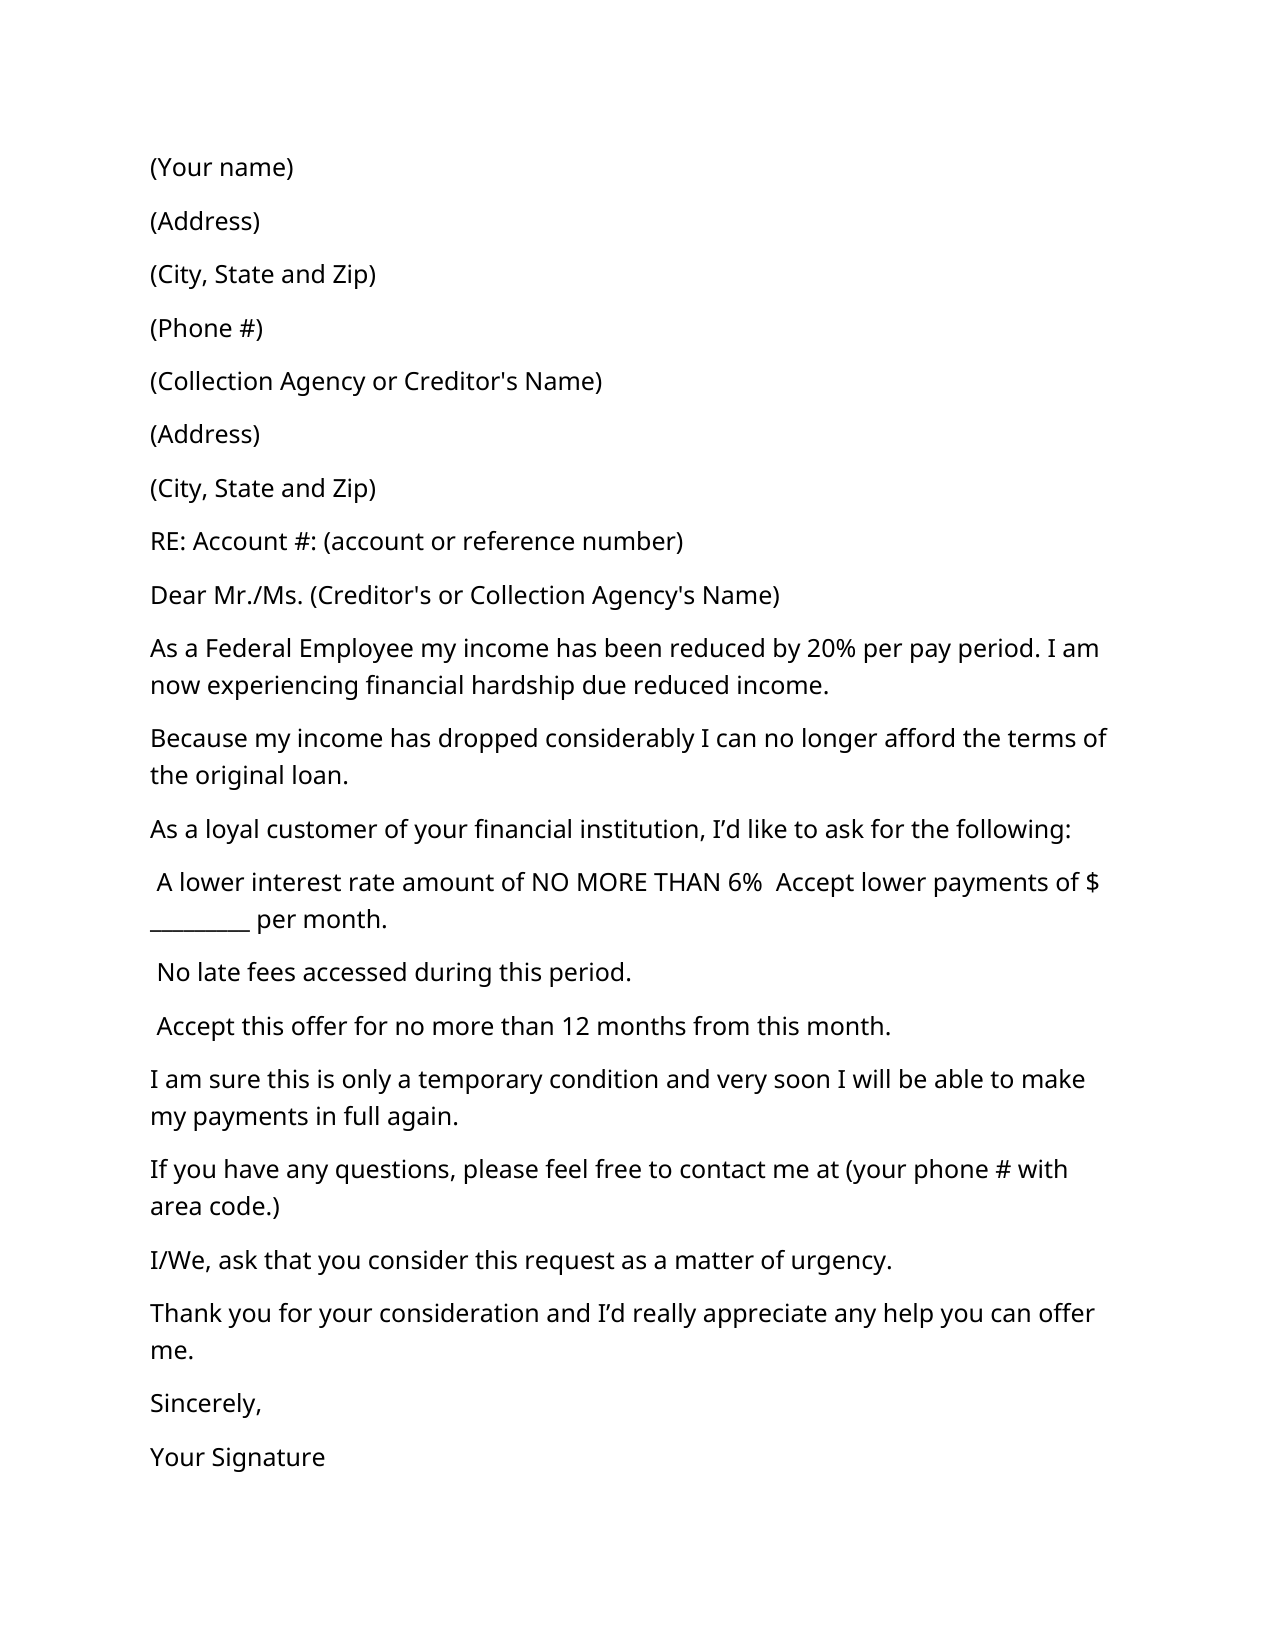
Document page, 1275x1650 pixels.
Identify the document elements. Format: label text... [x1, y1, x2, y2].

text (Address) [150, 417, 1125, 451]
text (Phone #) [150, 310, 1125, 344]
text As a loyal customer of your financial institution, I’d like to ask for the following: [150, 811, 1125, 845]
text (Address) [150, 203, 1125, 237]
text A lower interest rate amount of NO MORE THAN 6% Accept lower payments of $ _________ per month. [150, 865, 1125, 936]
text Thank you for your consideration and I’d really appreciate any help you can offer me. [150, 1296, 1125, 1367]
text (City, State and Zip) [150, 471, 1125, 505]
text Accept this offer for no more than 12 months from this month. [150, 1008, 1125, 1042]
text (Your name) [150, 150, 1125, 184]
text No late fees accessed during this period. [150, 955, 1125, 989]
text Because my income has dropped considerably I can no longer afford the terms of the original loan. [150, 721, 1125, 792]
text (Collection Agency or Creditor's Name) [150, 364, 1125, 398]
text If you have any questions, please feel free to contact me at (your phone # with area code.) [150, 1152, 1125, 1223]
text I/We, ask that you consider this request as a matter of urgency. [150, 1242, 1125, 1276]
text As a Federal Employee my income has been reduced by 20% per pay period. I am now experiencing financial hardship due reduced income. [150, 631, 1125, 702]
text I am sure this is only a temporary condition and very soon I will be able to make my payments in full again. [150, 1062, 1125, 1133]
text Dear Mr./Ms. (Creditor's or Collection Agency's Name) [150, 577, 1125, 612]
text Sincerely, [150, 1386, 1125, 1420]
text Your Signature [150, 1439, 1125, 1473]
text RE: Account #: (account or reference number) [150, 524, 1125, 558]
text (City, State and Zip) [150, 257, 1125, 291]
